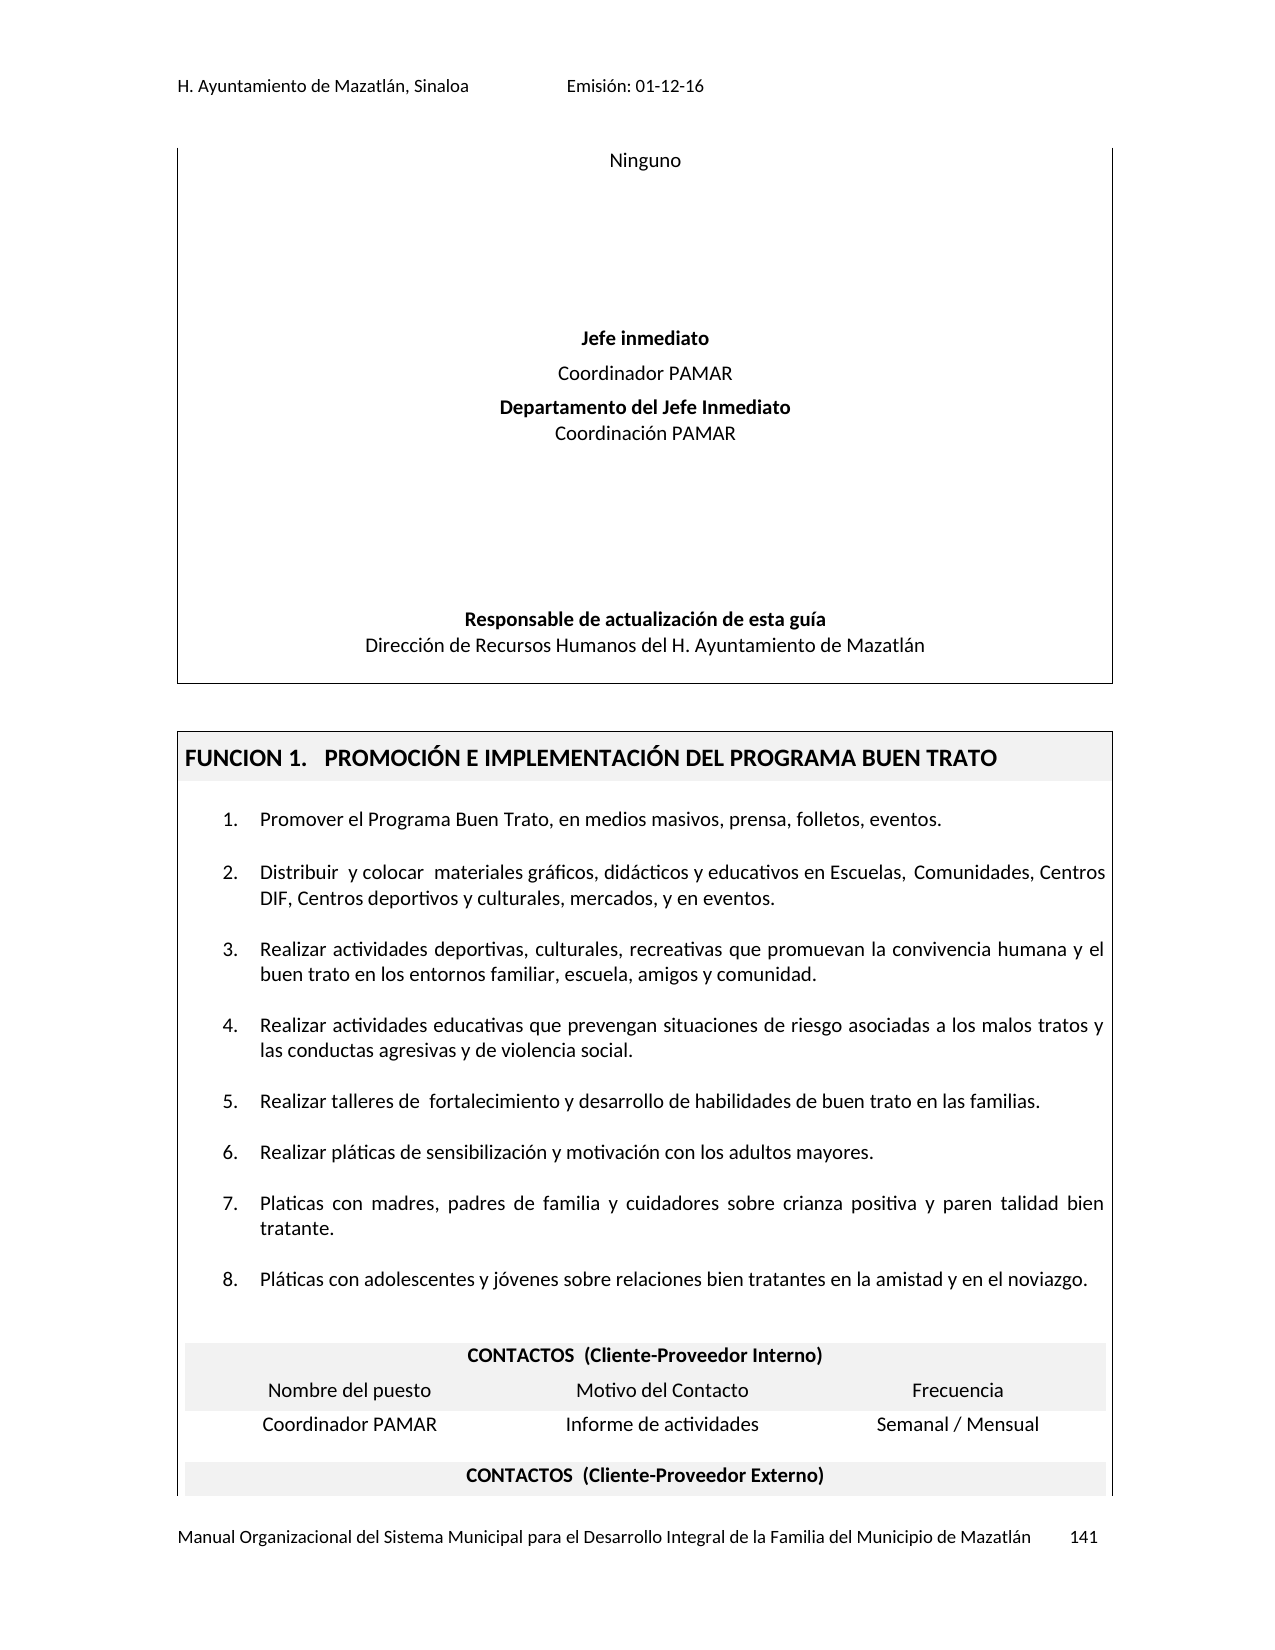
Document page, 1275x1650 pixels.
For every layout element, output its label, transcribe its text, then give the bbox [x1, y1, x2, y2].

table_cell Jefe inmediato [178, 249, 1112, 351]
table_cell Ninguno [178, 148, 1112, 249]
table_cell Coordinación PAMAR [178, 420, 1112, 454]
table_cell Coordinador PAMAR [178, 351, 1112, 385]
table_cell Responsable de actualización de esta guía [178, 454, 1112, 632]
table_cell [178, 781, 1112, 1496]
table_header FUNCION 1. PROMOCIÓN E IMPLEMENTACIÓN DEL PROGRAMA BUEN TRATO [178, 732, 1112, 781]
table_cell Departamento del Jefe Inmediato [178, 385, 1112, 420]
table_cell Dirección de Recursos Humanos del H. Ayuntamiento de Mazatlán [178, 632, 1112, 683]
